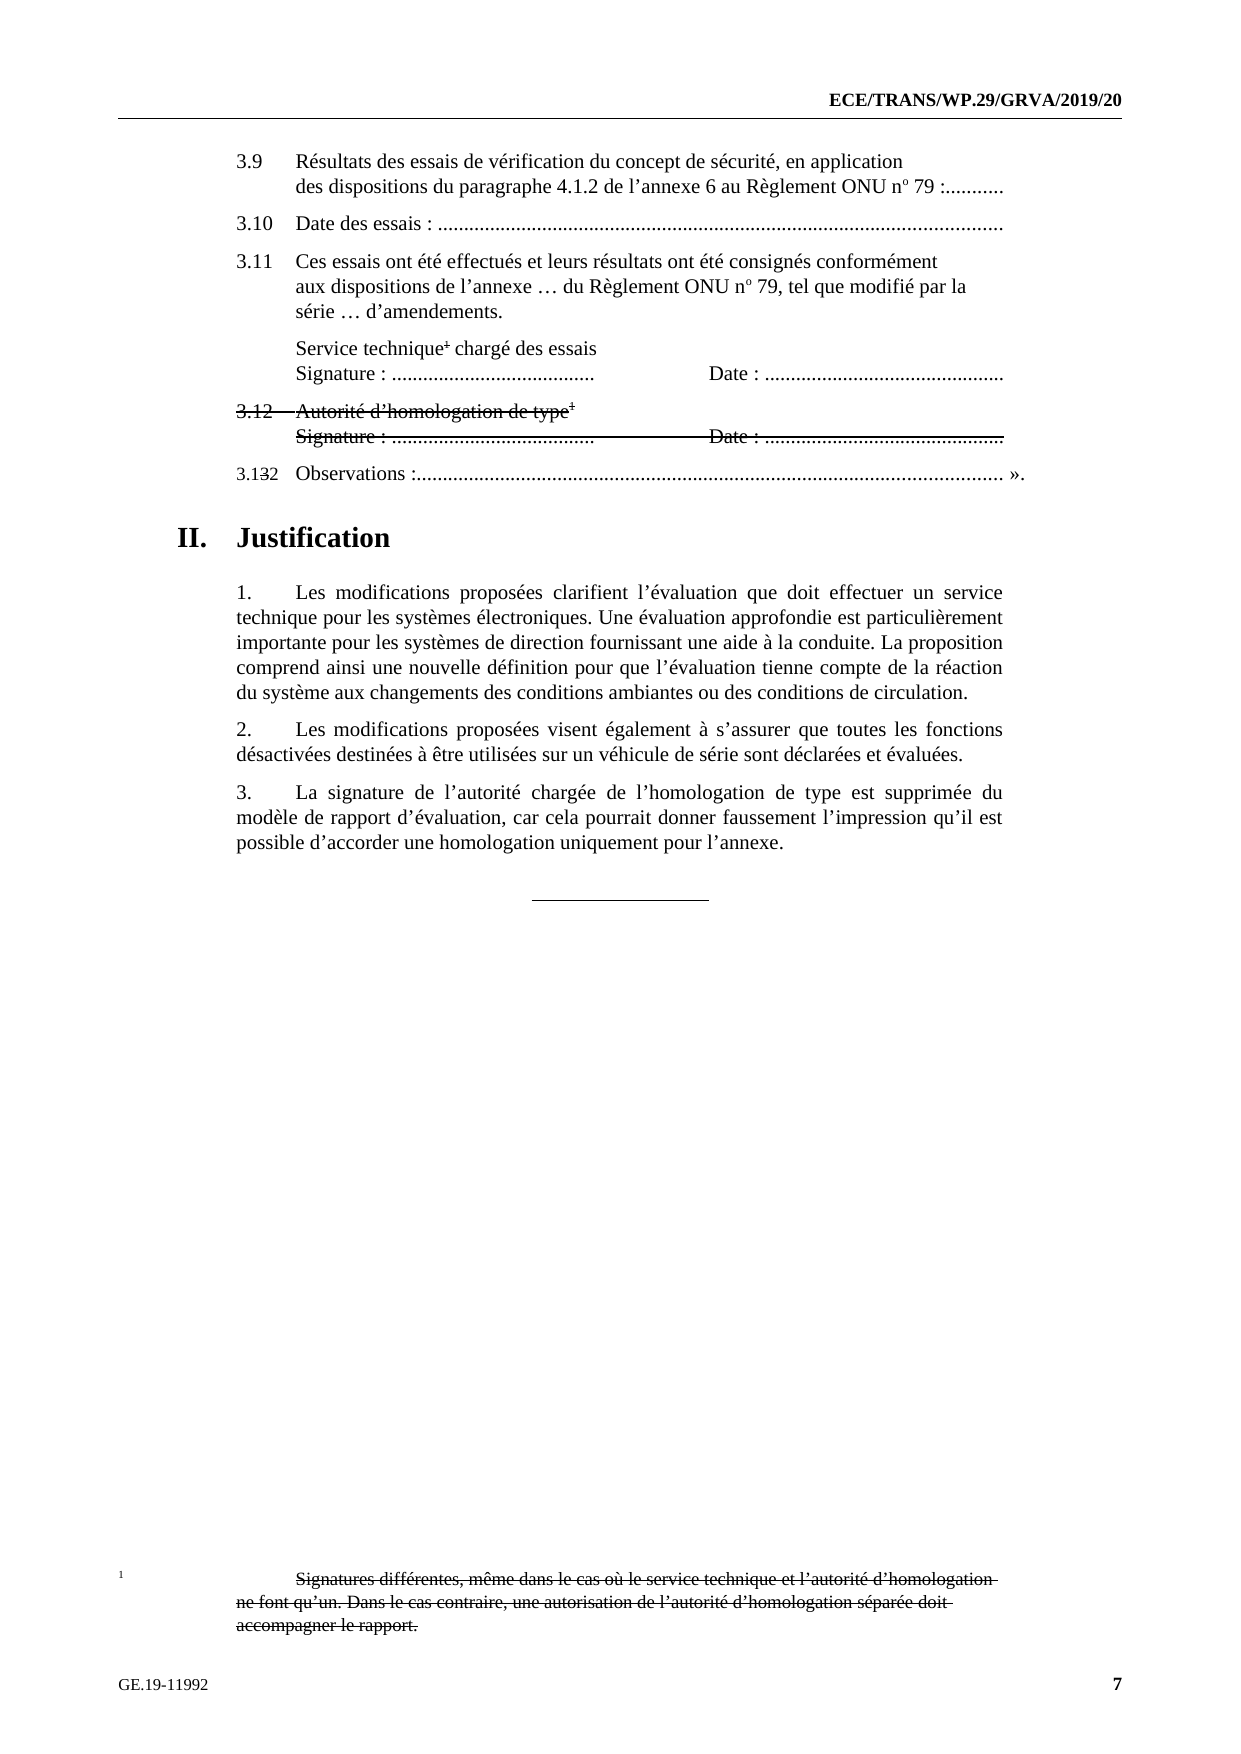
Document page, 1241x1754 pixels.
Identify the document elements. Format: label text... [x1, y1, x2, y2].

text 3. La signature de l’autorité chargée de l’homologation de type est supprimée du modèle de rapport d’évaluation, car cela pourrait donner faussement l’impression qu’il est possible d’accorder une homologation uniquement pour l’annexe. [236, 829, 1004, 854]
text 3.11 Ces essais ont été effectués et leurs résultats ont été consignés conformément aux dispositions de l’annexe … du Règlement ONU no 79, tel que modifié par la série … d’amendements. [236, 248, 1004, 323]
text II. Justification [118, 523, 1004, 554]
text Service technique chargé des essais Signature : ....................................... Date : .............................................. [295, 335, 1004, 385]
text 2. Les modifications proposées visent également à s’assurer que toutes les fonctions désactivées destinées à être utilisées sur un véhicule de série sont déclarées et évaluées. [236, 741, 1004, 766]
text 3.9 Résultats des essais de vérification du concept de sécurité, en application des dispositions du paragraphe 4.1.2 de l’annexe 6 au Règlement ONU no 79 : [236, 148, 1004, 198]
text 3.10 Date des essais : [236, 210, 1004, 235]
text 3.12 Autorité d’homologation de type1 Signature : ....................................... Date : .............................................. [236, 398, 1004, 448]
text 3.132 Observations : ». [236, 460, 1004, 485]
